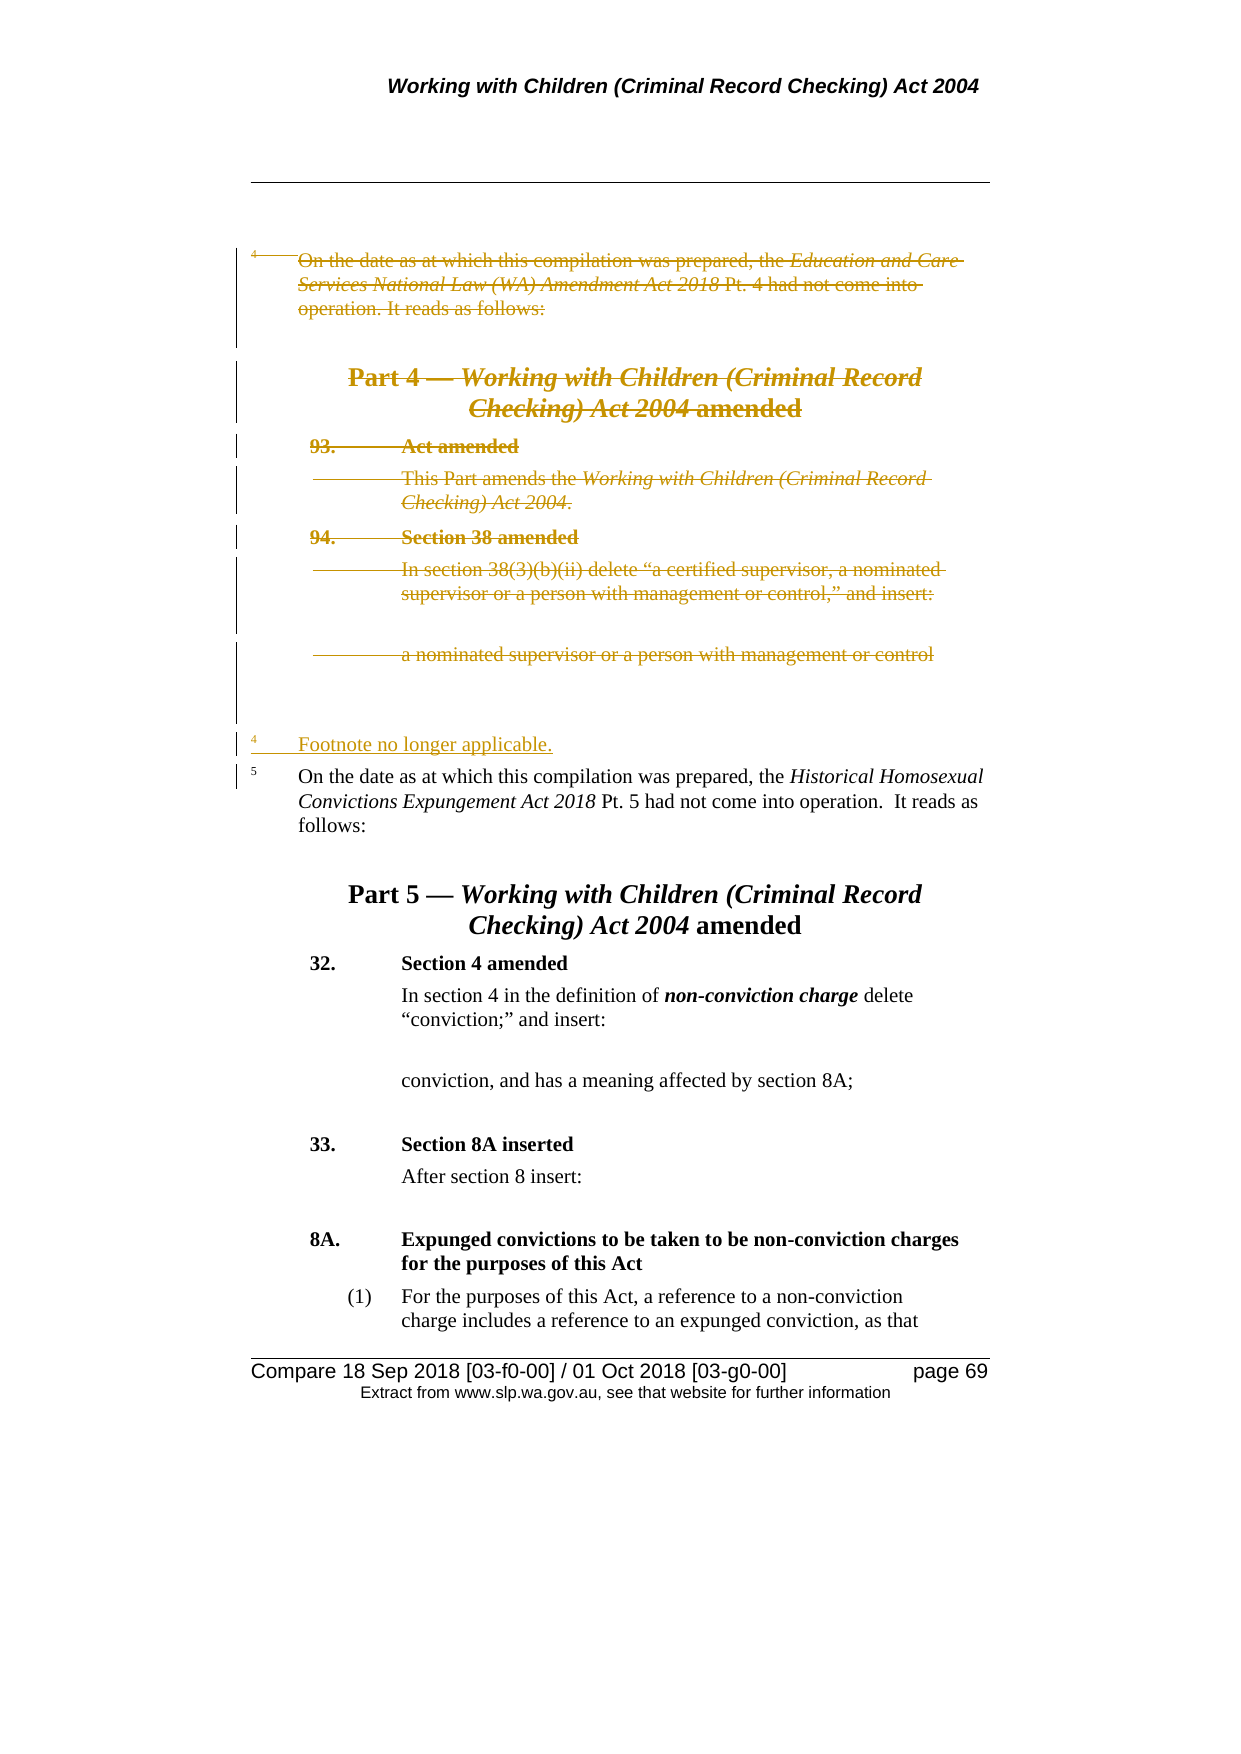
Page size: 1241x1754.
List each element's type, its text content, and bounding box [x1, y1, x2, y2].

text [312, 1283, 960, 1332]
text 5 On the date as at which this compilation was prepared, the Historical Homosexual Convictions Expungement Act 2018 Pt. 5 had not come into operation. It reads as follows: [251, 764, 990, 837]
subtitle 33. Section 8A inserted [309, 1131, 960, 1156]
text conviction, and has a meaning affected by section 8A; [312, 1068, 960, 1092]
subtitle 8A. Expunged convictions to be taken to be non-conviction charges for the purposes of this Act [309, 1227, 960, 1275]
text In section 4 in the definition of non-conviction charge delete “conviction;” and insert: [312, 983, 960, 1031]
subtitle Part 5 — Working with Children (Criminal Record Checking) Act 2004 amended [309, 878, 960, 940]
subtitle 32. Section 4 amended [309, 951, 960, 975]
text After section 8 insert: [312, 1164, 960, 1188]
